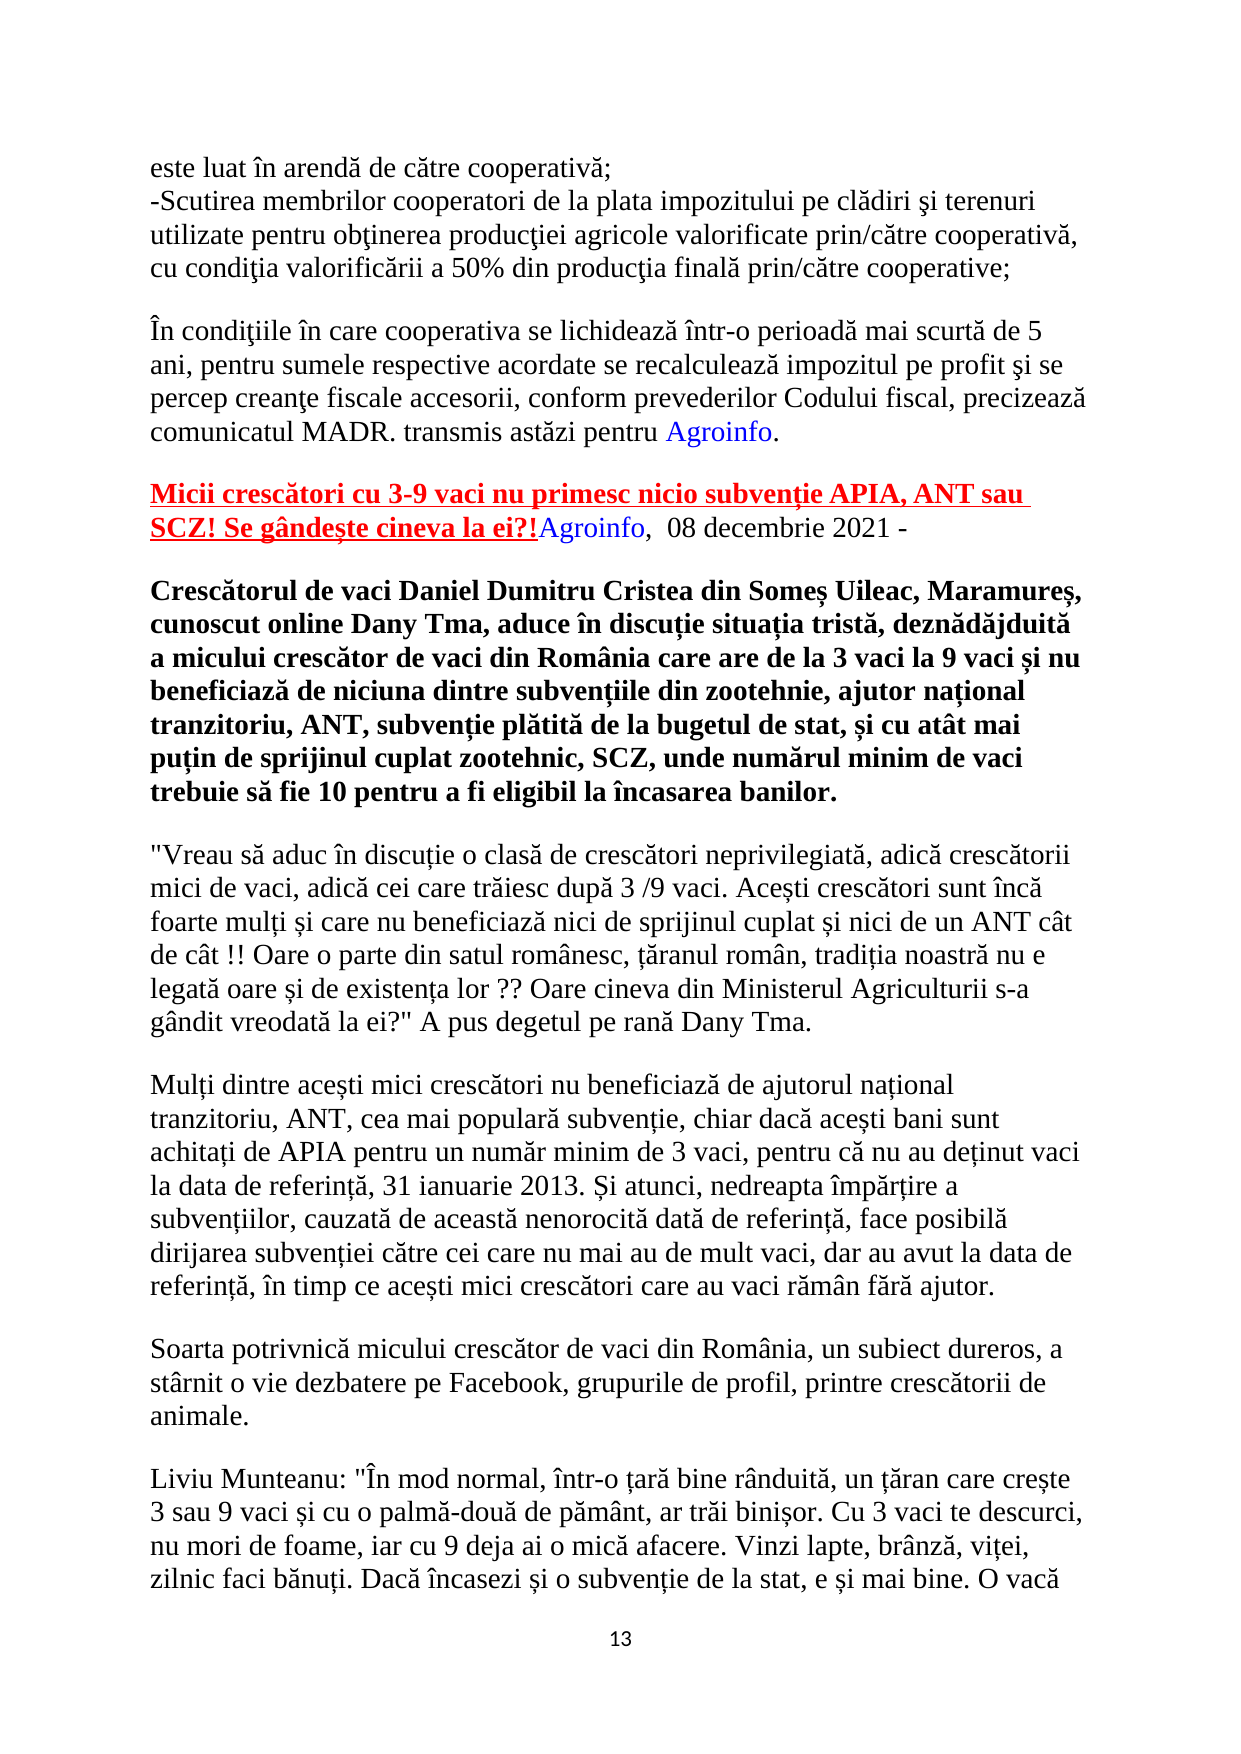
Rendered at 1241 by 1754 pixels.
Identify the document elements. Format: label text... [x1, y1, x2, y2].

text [150, 1461, 1090, 1595]
text Soarta potrivnică micului crescător de vaci din România, un subiect dureros, a stârnit o vie dezbatere pe Facebook, grupurile de profil, printre crescătorii de animale. [150, 1331, 1090, 1432]
text Crescătorul de vaci Daniel Dumitru Cristea din Someș Uileac, Maramureș, cunoscut online Dany Tma, aduce în discuție situația tristă, deznădăjduită a micului crescător de vaci din România care are de la 3 vaci la 9 vaci și nu beneficiază de niciuna dintre subvențiile din zootehnie, ajutor național tranzitoriu, ANT, subvenție plătită de la bugetul de stat, și cu atât mai puțin de sprijinul cuplat zootehnic, SCZ, unde numărul minim de vaci trebuie să fie 10 pentru a fi eligibil la încasarea banilor. [150, 573, 1090, 808]
text În condiţiile în care cooperativa se lichidează într-o perioadă mai scurtă de 5 ani, pentru sumele respective acordate se recalculează impozitul pe profit şi se percep creanţe fiscale accesorii, conform prevederilor Codului fiscal, precizează comunicatul MADR. transmis astăzi pentru Agroinfo. [150, 313, 1090, 447]
text Mulți dintre acești mici crescători nu beneficiază de ajutorul național tranzitoriu, ANT, cea mai populară subvenție, chiar dacă acești bani sunt achitați de APIA pentru un număr minim de 3 vaci, pentru că nu au deținut vaci la data de referință, 31 ianuarie 2013. Și atunci, nedreapta împărțire a subvențiilor, cauzată de această nenorocită dată de referință, face posibilă dirijarea subvenției către cei care nu mai au de mult vaci, dar au avut la data de referință, în timp ce acești mici crescători care au vaci rămân fără ajutor. [150, 1067, 1090, 1302]
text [150, 150, 1090, 284]
text "Vreau să aduc în discuție o clasă de crescători neprivilegiată, adică crescătorii mici de vaci, adică cei care trăiesc după 3 /9 vaci. Acești crescători sunt încă foarte mulți și care nu beneficiază nici de sprijinul cuplat și nici de un ANT cât de cât !! Oare o parte din satul românesc, țăranul român, tradiția noastră nu e legată oare și de existența lor ?? Oare cineva din Ministerul Agriculturii s-a gândit vreodată la ei?" A pus degetul pe rană Dany Tma. [150, 837, 1090, 1038]
subtitle Micii crescători cu 3-9 vaci nu primesc nicio subvenție APIA, ANT sau SCZ! Se gândește cineva la ei?!Agroinfo, 08 decembrie 2021 - [150, 477, 1090, 544]
